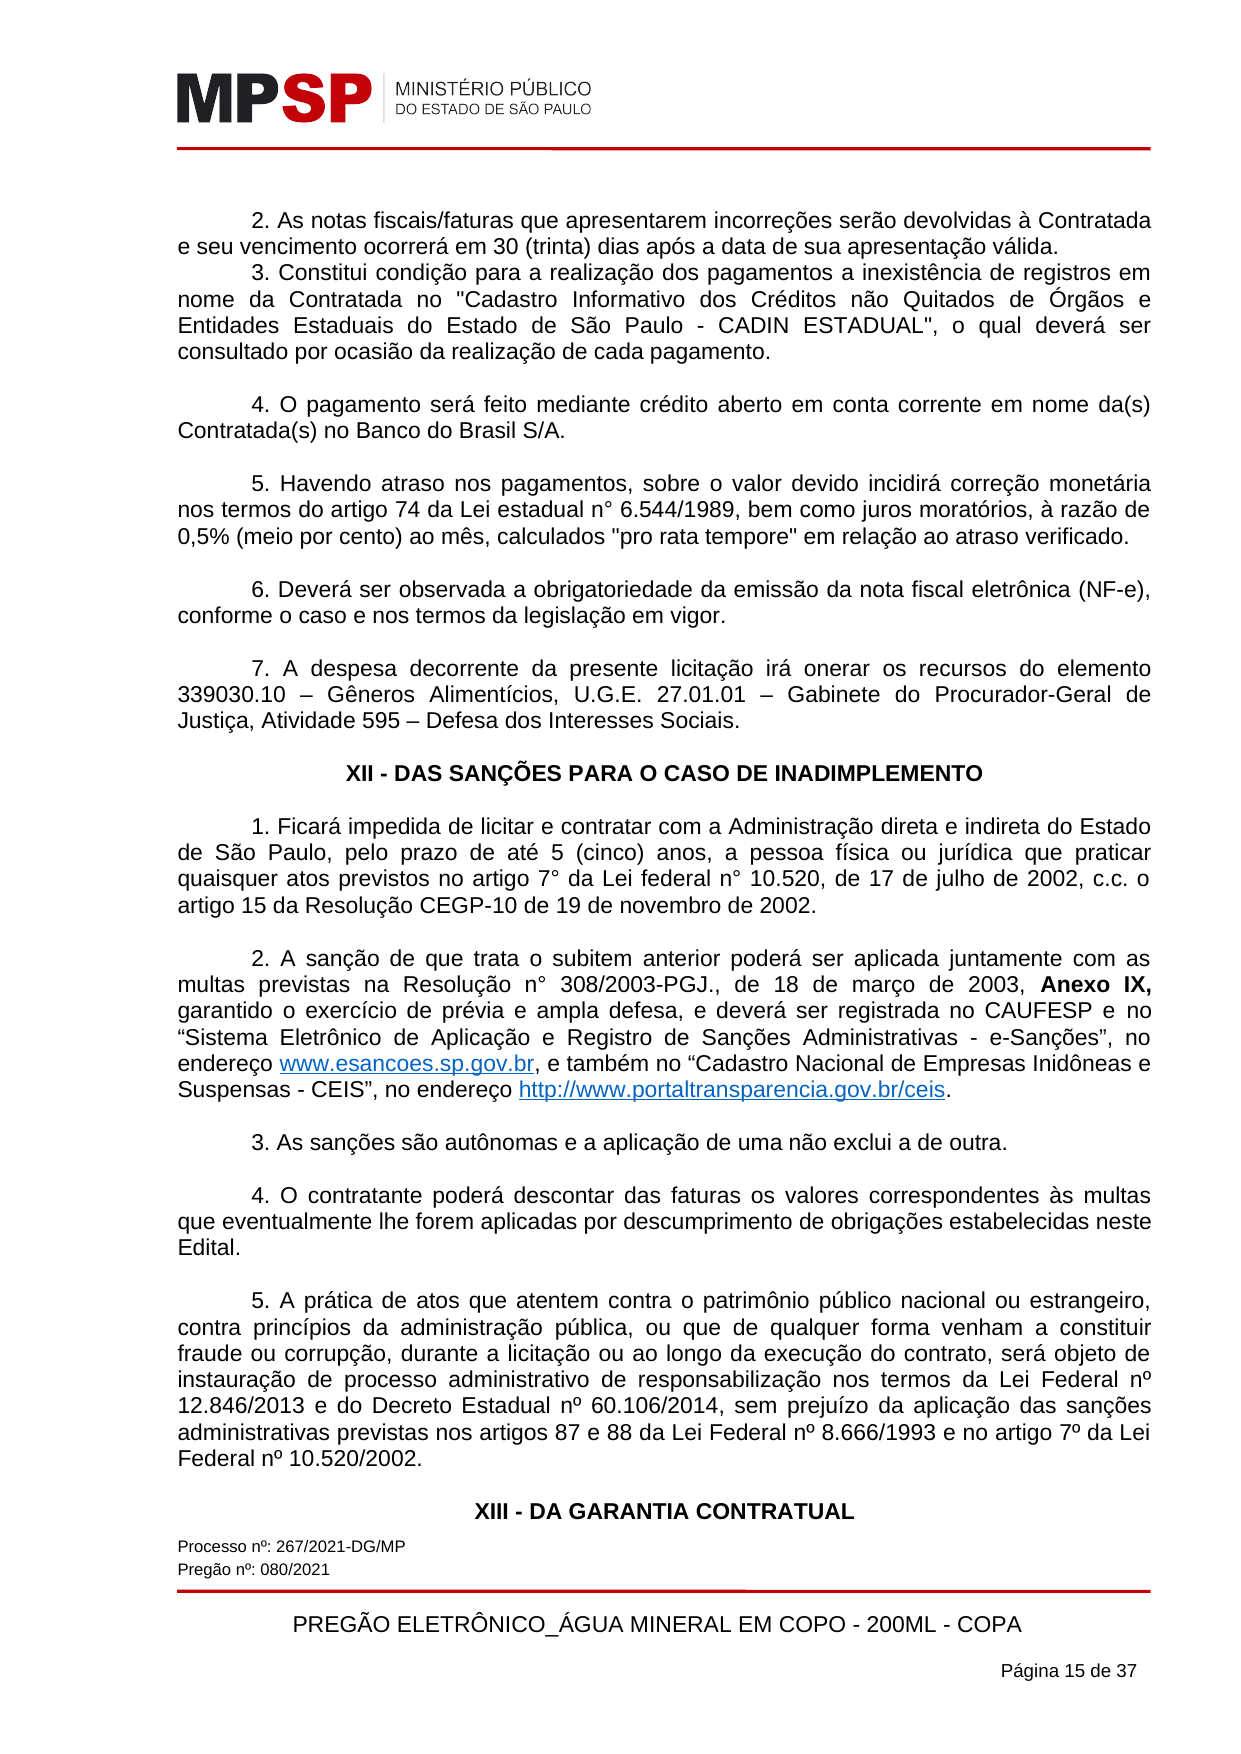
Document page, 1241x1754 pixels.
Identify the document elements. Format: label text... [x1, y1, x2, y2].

text 3. Constitui condição para a realização dos pagamentos a inexistência de registros em nome da Contratada no "Cadastro Informativo dos Créditos não Quitados de Órgãos e Entidades Estaduais do Estado de São Paulo - CADIN ESTADUAL", o qual deverá ser consultado por ocasião da realização de cada pagamento. [177, 259, 1152, 365]
text 3. As sanções são autônomas e a aplicação de uma não exclui a de outra. [177, 1129, 1152, 1155]
text 2. A sanção de que trata o subitem anterior poderá ser aplicada juntamente com as multas previstas na Resolução n° 308/2003-PGJ., de 18 de março de 2003, Anexo IX, garantido o exercício de prévia e ampla defesa, e deverá ser registrada no CAUFESP e no “Sistema Eletrônico de Aplicação e Registro de Sanções Administrativas - e-Sanções”, no endereço www.esancoes.sp.gov.br, e também no “Cadastro Nacional de Empresas Inidôneas e Suspensas - CEIS”, no endereço http://www.portaltransparencia.gov.br/ceis. [177, 944, 1152, 1103]
text 6. Deverá ser observada a obrigatoriedade da emissão da nota fiscal eletrônica (NF-e), conforme o caso e nos termos da legislação em vigor. [177, 576, 1152, 628]
text 4. O pagamento será feito mediante crédito aberto em conta corrente em nome da(s) Contratada(s) no Banco do Brasil S/A. [177, 391, 1152, 444]
text 2. As notas fiscais/faturas que apresentarem incorreções serão devolvidas à Contratada e seu vencimento ocorrerá em 30 (trinta) dias após a data de sua apresentação válida. [177, 207, 1152, 259]
text XII - DAS SANÇÕES PARA O CASO DE INADIMPLEMENTO [177, 760, 1152, 786]
picture [177, 73, 591, 123]
text XIII - DA GARANTIA CONTRATUAL [177, 1498, 1152, 1524]
text 1. Ficará impedida de licitar e contratar com a Administração direta e indireta do Estado de São Paulo, pelo prazo de até 5 (cinco) anos, a pessoa física ou jurídica que praticar quaisquer atos previstos no artigo 7° da Lei federal n° 10.520, de 17 de julho de 2002, c.c. o artigo 15 da Resolução CEGP-10 de 19 de novembro de 2002. [177, 813, 1152, 918]
text 4. O contratante poderá descontar das faturas os valores correspondentes às multas que eventualmente lhe forem aplicadas por descumprimento de obrigações estabelecidas neste Edital. [177, 1182, 1152, 1261]
text 5. A prática de atos que atentem contra o patrimônio público nacional ou estrangeiro, contra princípios da administração pública, ou que de qualquer forma venham a constituir fraude ou corrupção, durante a licitação ou ao longo da execução do contrato, será objeto de instauração de processo administrativo de responsabilização nos termos da Lei Federal nº 12.846/2013 e do Decreto Estadual nº 60.106/2014, sem prejuízo da aplicação das sanções administrativas previstas nos artigos 87 e 88 da Lei Federal nº 8.666/1993 e no artigo 7º da Lei Federal nº 10.520/2002. [177, 1287, 1152, 1472]
text 7. A despesa decorrente da presente licitação irá onerar os recursos do elemento 339030.10 – Gêneros Alimentícios, U.G.E. 27.01.01 – Gabinete do Procurador-Geral de Justiça, Atividade 595 – Defesa dos Interesses Sociais. [177, 654, 1152, 734]
text 5. Havendo atraso nos pagamentos, sobre o valor devido incidirá correção monetária nos termos do artigo 74 da Lei estadual n° 6.544/1989, bem como juros moratórios, à razão de 0,5% (meio por cento) ao mês, calculados "pro rata tempore" em relação ao atraso verificado. [177, 470, 1152, 549]
